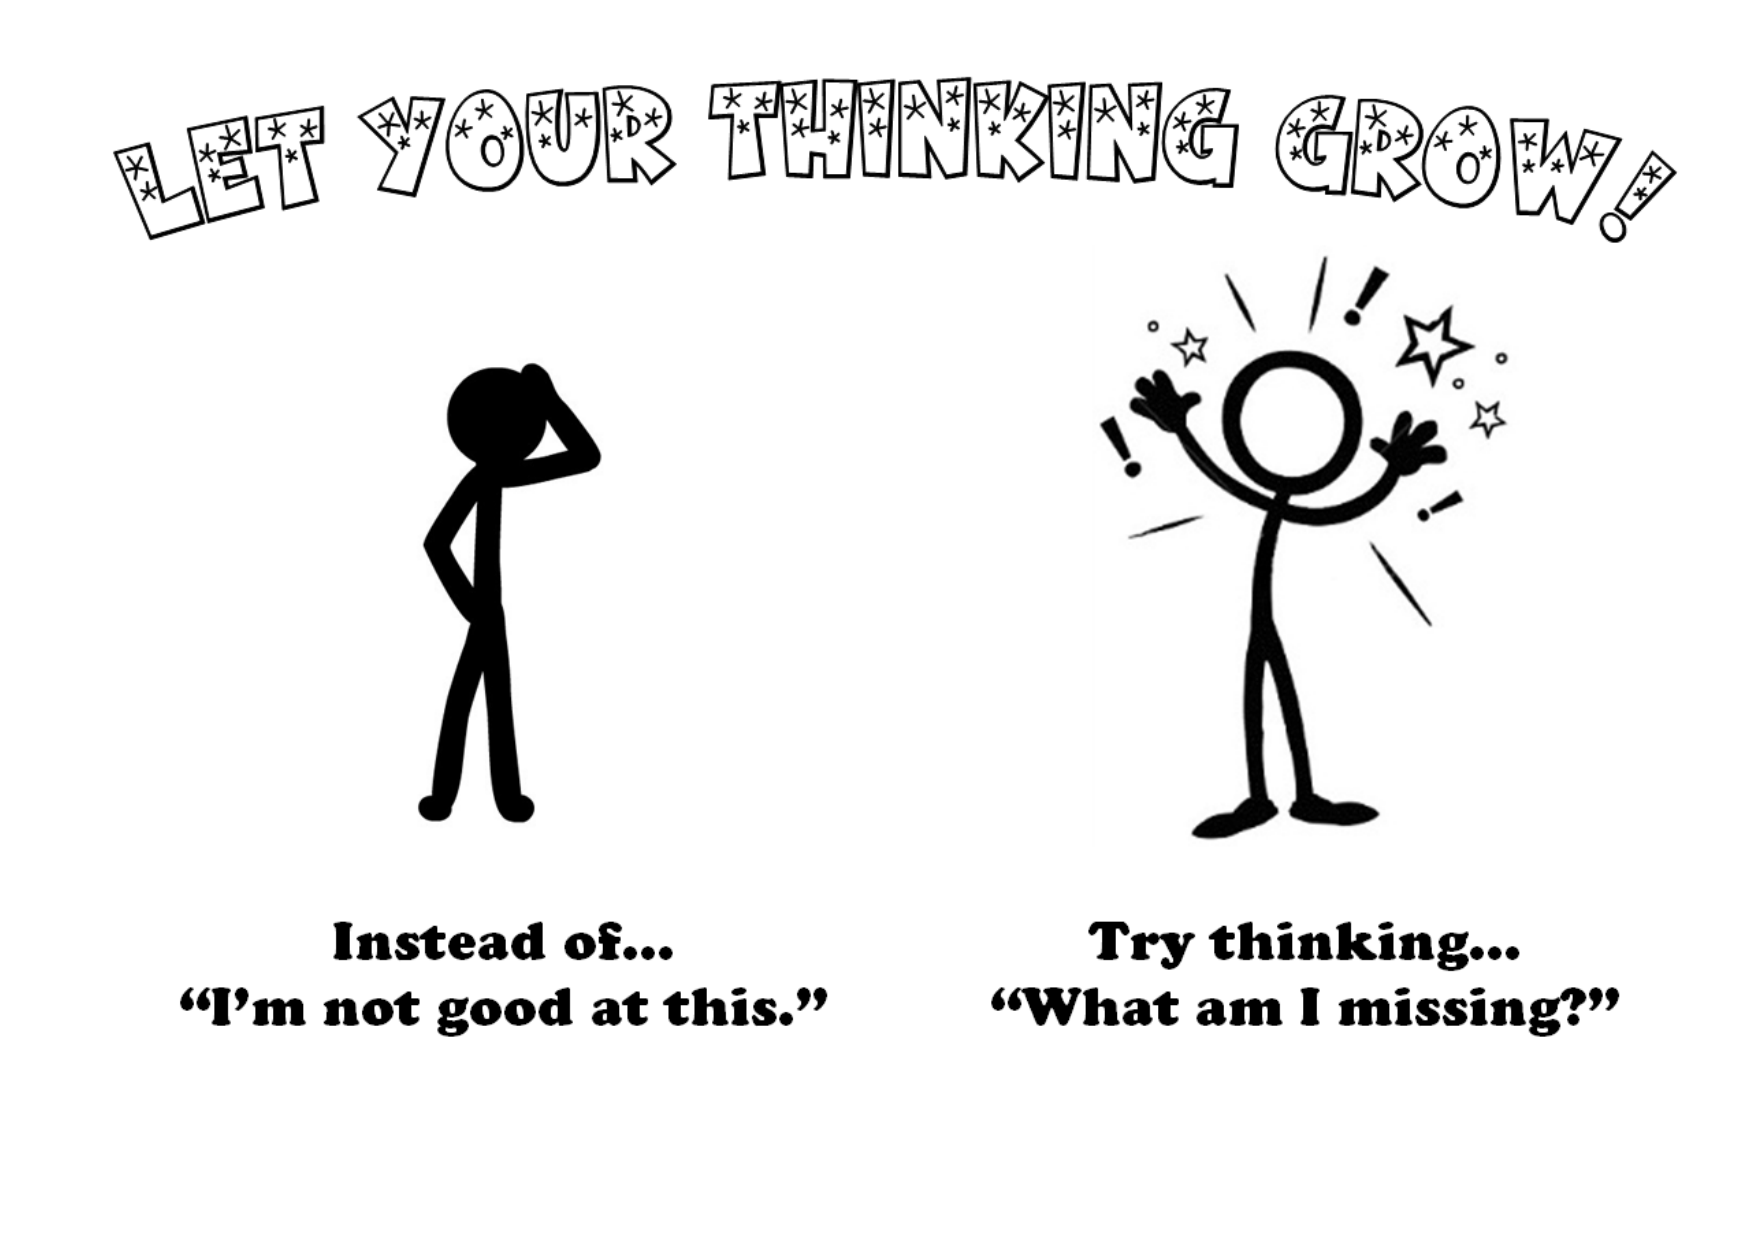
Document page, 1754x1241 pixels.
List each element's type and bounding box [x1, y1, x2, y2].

picture [101, 59, 1685, 1067]
